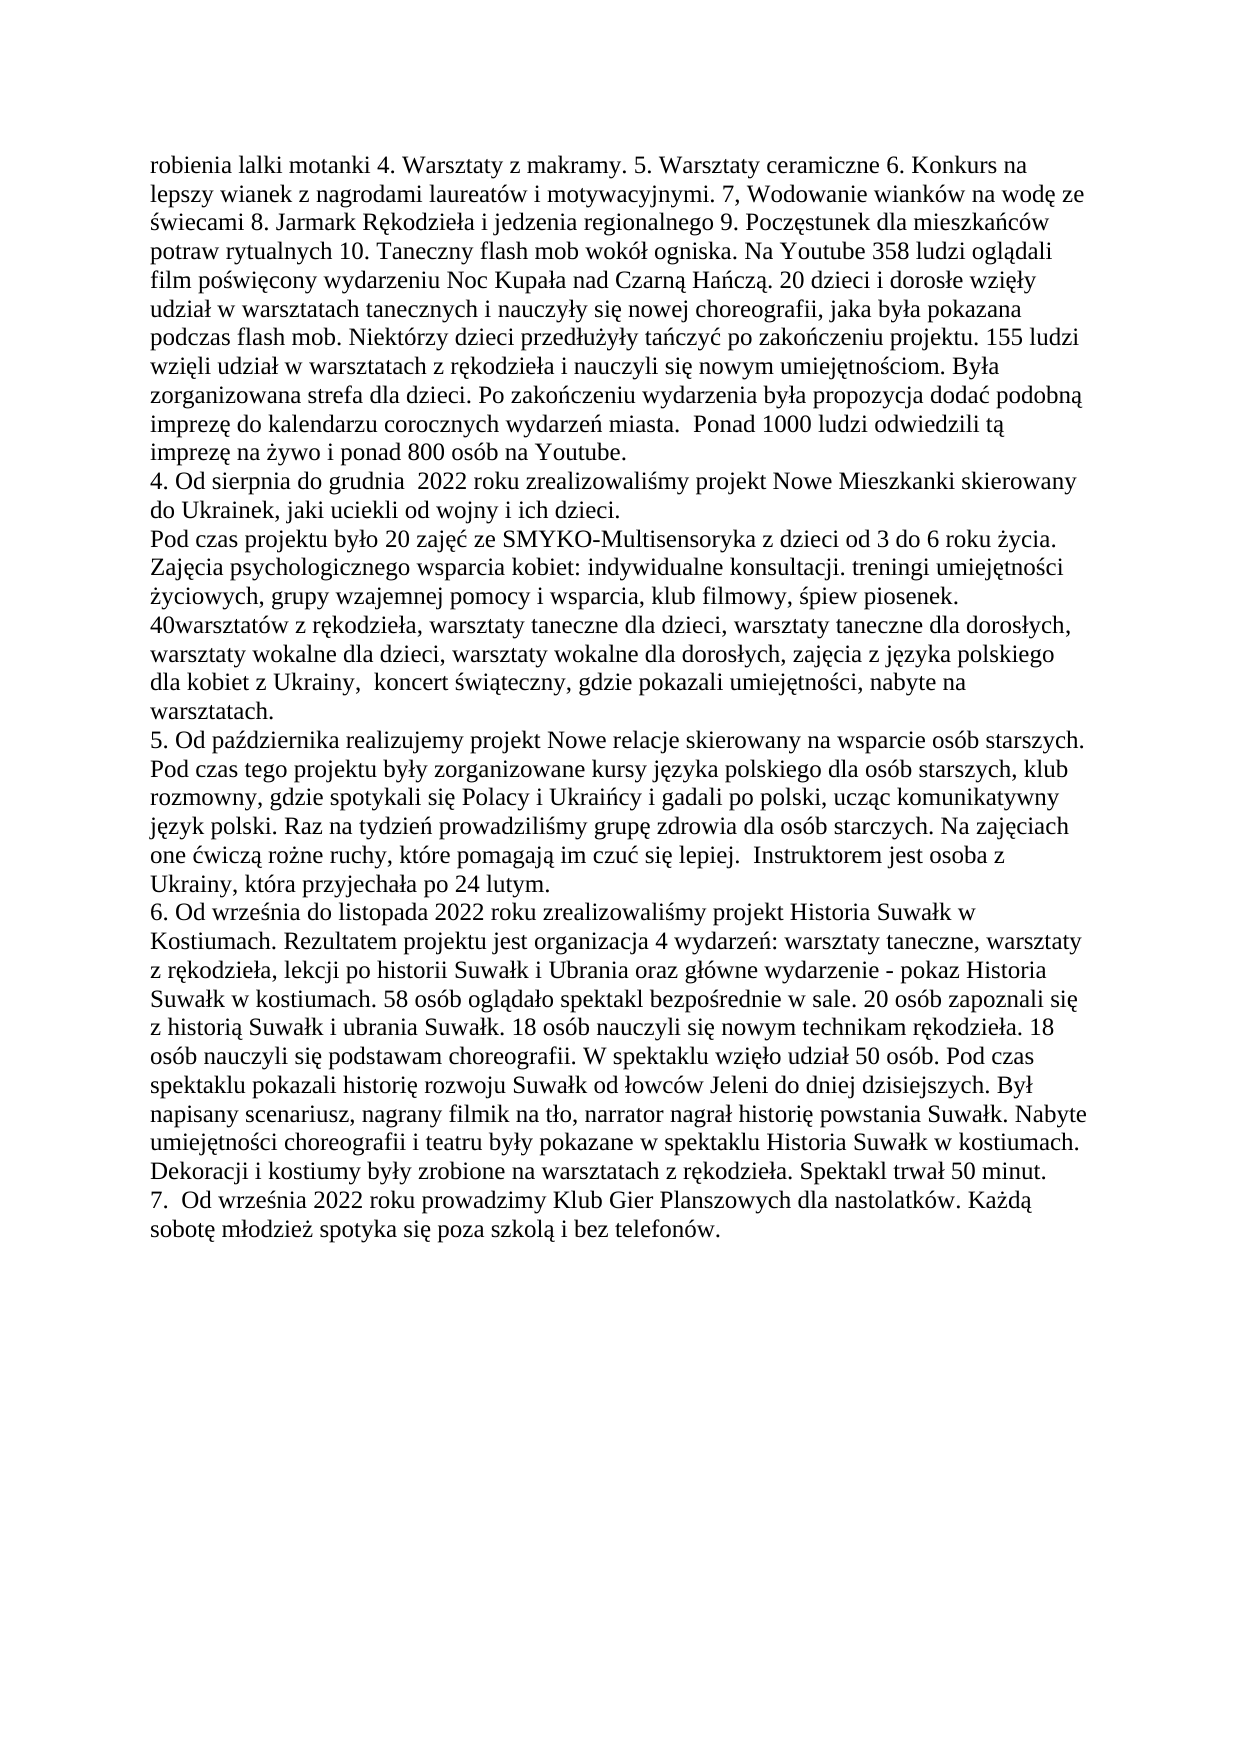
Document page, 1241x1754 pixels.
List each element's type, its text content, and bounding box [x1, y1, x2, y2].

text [150, 150, 1090, 466]
text Pod czas projektu było 20 zajęć ze SMYKO-Multisensoryka z dzieci od 3 do 6 roku życia. Zajęcia psychologicznego wsparcia kobiet: indywidualne konsultacji. treningi umiejętności życiowych, grupy wzajemnej pomocy i wsparcia, klub filmowy, śpiew piosenek. 40warsztatów z rękodzieła, warsztaty taneczne dla dzieci, warsztaty taneczne dla dorosłych, warsztaty wokalne dla dzieci, warsztaty wokalne dla dorosłych, zajęcia z języka polskiego dla kobiet z Ukrainy, koncert świąteczny, gdzie pokazali umiejętności, nabyte na warsztatach. [150, 524, 1090, 725]
text 4. Od sierpnia do grudnia 2022 roku zrealizowaliśmy projekt Nowe Mieszkanki skierowany do Ukrainek, jaki uciekli od wojny i ich dzieci. [621, 466, 1090, 524]
text 5. Od października realizujemy projekt Nowe relacje skierowany na wsparcie osób starszych. Pod czas tego projektu były zorganizowane kursy języka polskiego dla osób starszych, klub rozmowny, gdzie spotykali się Polacy i Ukraińcy i gadali po polski, ucząc komunikatywny język polski. Raz na tydzień prowadziliśmy grupę zdrowia dla osób starczych. Na zajęciach one ćwiczą rożne ruchy, które pomagają im czuć się lepiej. Instruktorem jest osoba z Ukrainy, która przyjechała po 24 lutym. [150, 725, 1090, 897]
text 7. Od września 2022 roku prowadzimy Klub Gier Planszowych dla nastolatków. Każdą sobotę młodzież spotyka się poza szkolą i bez telefonów. [721, 1185, 1090, 1242]
text 6. Od września do listopada 2022 roku zrealizowaliśmy projekt Historia Suwałk w Kostiumach. Rezultatem projektu jest organizacja 4 wydarzeń: warsztaty taneczne, warsztaty z rękodzieła, lekcji po historii Suwałk i Ubrania oraz główne wydarzenie - pokaz Historia Suwałk w kostiumach. 58 osób oglądało spektakl bezpośrednie w sale. 20 osób zapoznali się z historią Suwałk i ubrania Suwałk. 18 osób nauczyli się nowym technikam rękodzieła. 18 osób nauczyli się podstawam choreografii. W spektaklu wzięło udział 50 osób. Pod czas spektaklu pokazali historię rozwoju Suwałk od łowców Jeleni do dniej dzisiejszych. Był napisany scenariusz, nagrany filmik na tło, narrator nagrał historię powstania Suwałk. Nabyte umiejętności choreografii i teatru były pokazane w spektaklu Historia Suwałk w kostiumach. Dekoracji i kostiumy były zrobione na warsztatach z rękodzieła. Spektakl trwał 50 minut. [150, 897, 1090, 1185]
